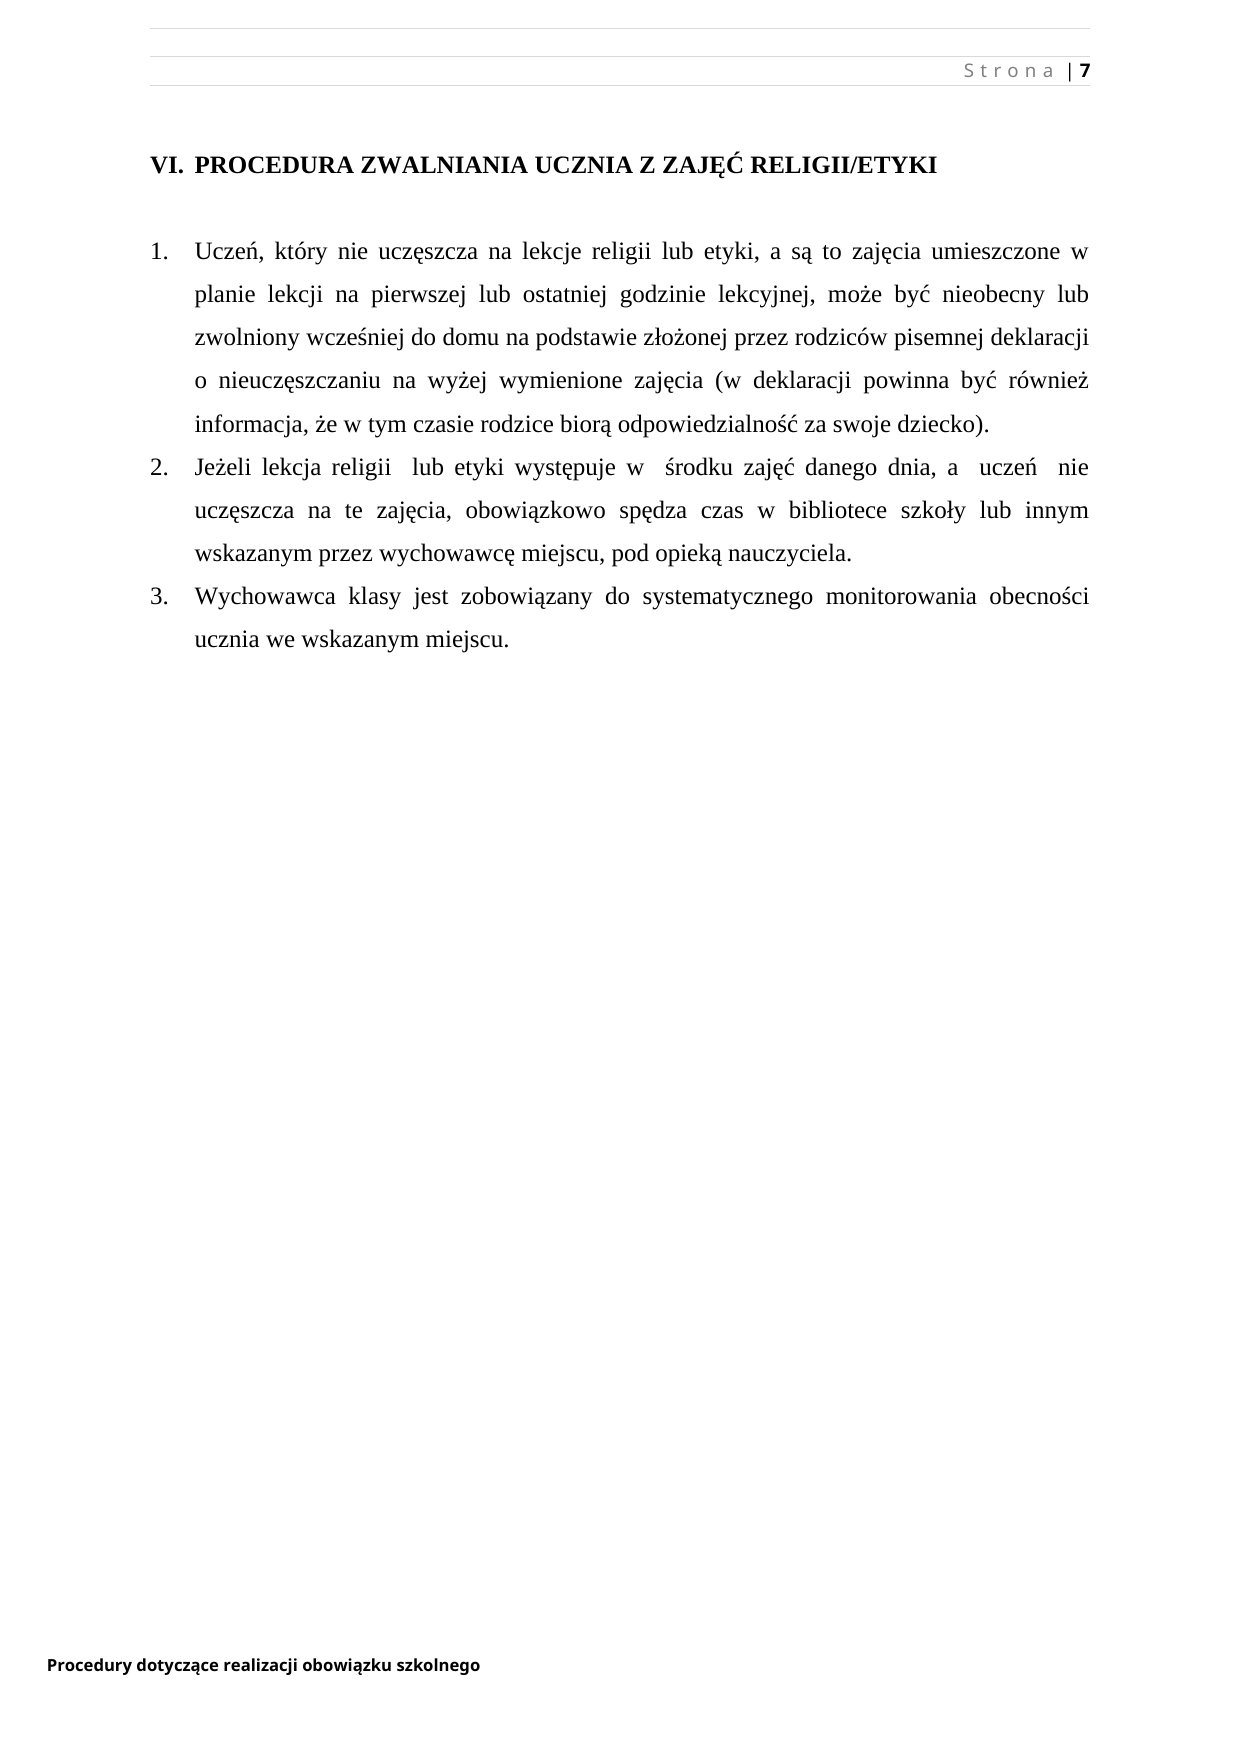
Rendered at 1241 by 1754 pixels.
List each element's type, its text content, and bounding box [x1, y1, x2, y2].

list Wychowawca klasy jest zobowiązany do systematycznego monitorowania obecności ucznia we wskazanym miejscu. [150, 581, 1090, 653]
list PROCEDURA ZWALNIANIA UCZNIA Z ZAJĘĆ RELIGII/ETYKI [150, 150, 1090, 179]
list Jeżeli lekcja religii lub etyki występuje w środku zajęć danego dnia, a uczeń nie uczęszcza na te zajęcia, obowiązkowo spędza czas w bibliotece szkoły lub innym wskazanym przez wychowawcę miejscu, pod opieką nauczyciela. [150, 452, 1090, 567]
list Uczeń, który nie uczęszcza na lekcje religii lub etyki, a są to zajęcia umieszczone w planie lekcji na pierwszej lub ostatniej godzinie lekcyjnej, może być nieobecny lub zwolniony wcześniej do domu na podstawie złożonej przez rodziców pisemnej deklaracji o nieuczęszczaniu na wyżej wymienione zajęcia (w deklaracji powinna być również informacja, że w tym czasie rodzice biorą odpowiedzialność za swoje dziecko). [150, 236, 1090, 437]
